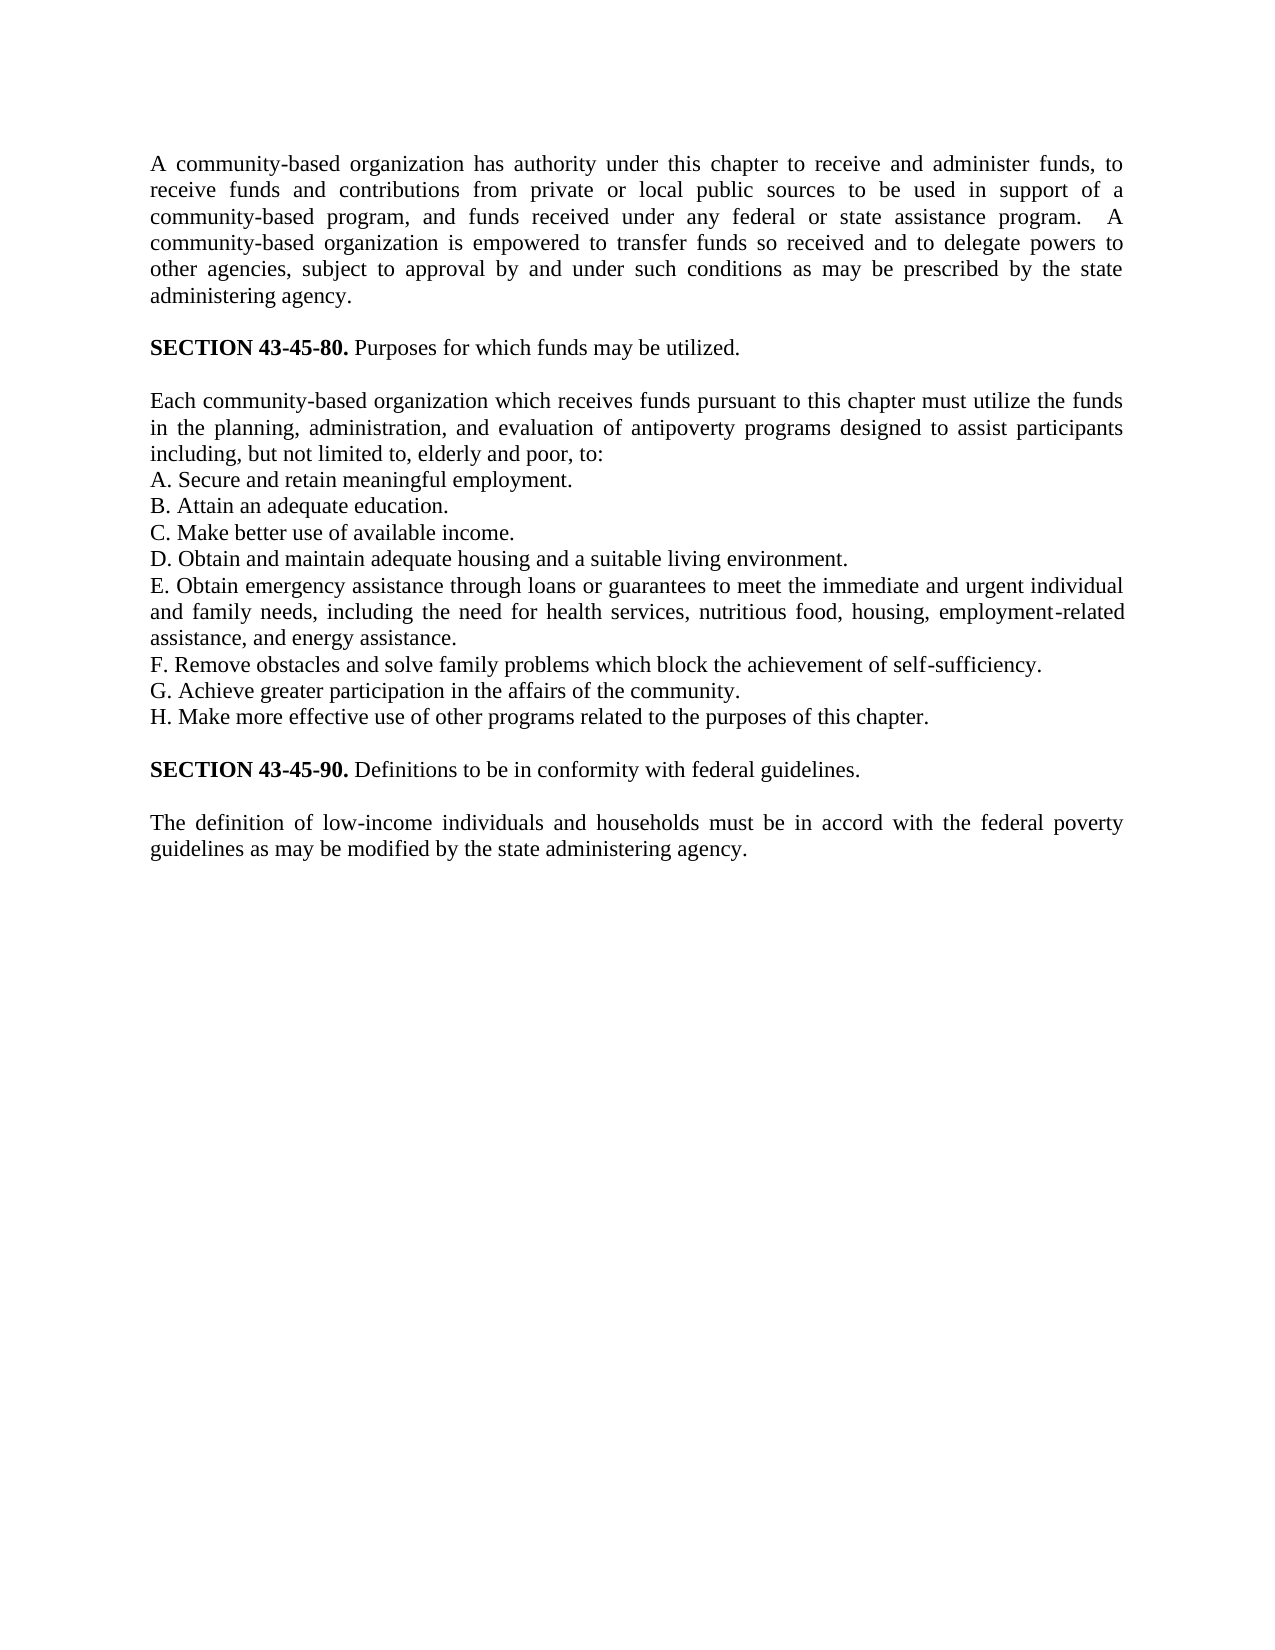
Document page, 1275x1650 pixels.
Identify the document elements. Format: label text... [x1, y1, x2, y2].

text B. Attain an adequate education. [150, 493, 1125, 519]
text G. Achieve greater participation in the affairs of the community. [150, 677, 1125, 703]
text C. Make better use of available income. [150, 519, 1125, 545]
text Each community-based organization which receives funds pursuant to this chapter must utilize the funds in the planning, administration, and evaluation of antipoverty programs designed to assist participants including, but not limited to, elderly and poor, to: [150, 387, 1125, 466]
text The definition of low-income individuals and households must be in accord with the federal poverty guidelines as may be modified by the state administering agency. [150, 809, 1125, 862]
text D. Obtain and maintain adequate housing and a suitable living environment. [150, 545, 1125, 572]
text SECTION 43-45-80. Purposes for which funds may be utilized. [150, 334, 1125, 361]
text A community-based organization has authority under this chapter to receive and administer funds, to receive funds and contributions from private or local public sources to be used in support of a community-based program, and funds received under any federal or state assistance program. A community-based organization is empowered to transfer funds so received and to delegate powers to other agencies, subject to approval by and under such conditions as may be prescribed by the state administering agency. [150, 150, 1125, 308]
text H. Make more effective use of other programs related to the purposes of this chapter. [150, 703, 1125, 730]
text F. Remove obstacles and solve family problems which block the achievement of self-sufficiency. [150, 651, 1125, 677]
text E. Obtain emergency assistance through loans or guarantees to meet the immediate and urgent individual and family needs, including the need for health services, nutritious food, housing, employment-related assistance, and energy assistance. [150, 572, 1125, 651]
text A. Secure and retain meaningful employment. [150, 466, 1125, 493]
text SECTION 43-45-90. Definitions to be in conformity with federal guidelines. [150, 756, 1125, 782]
